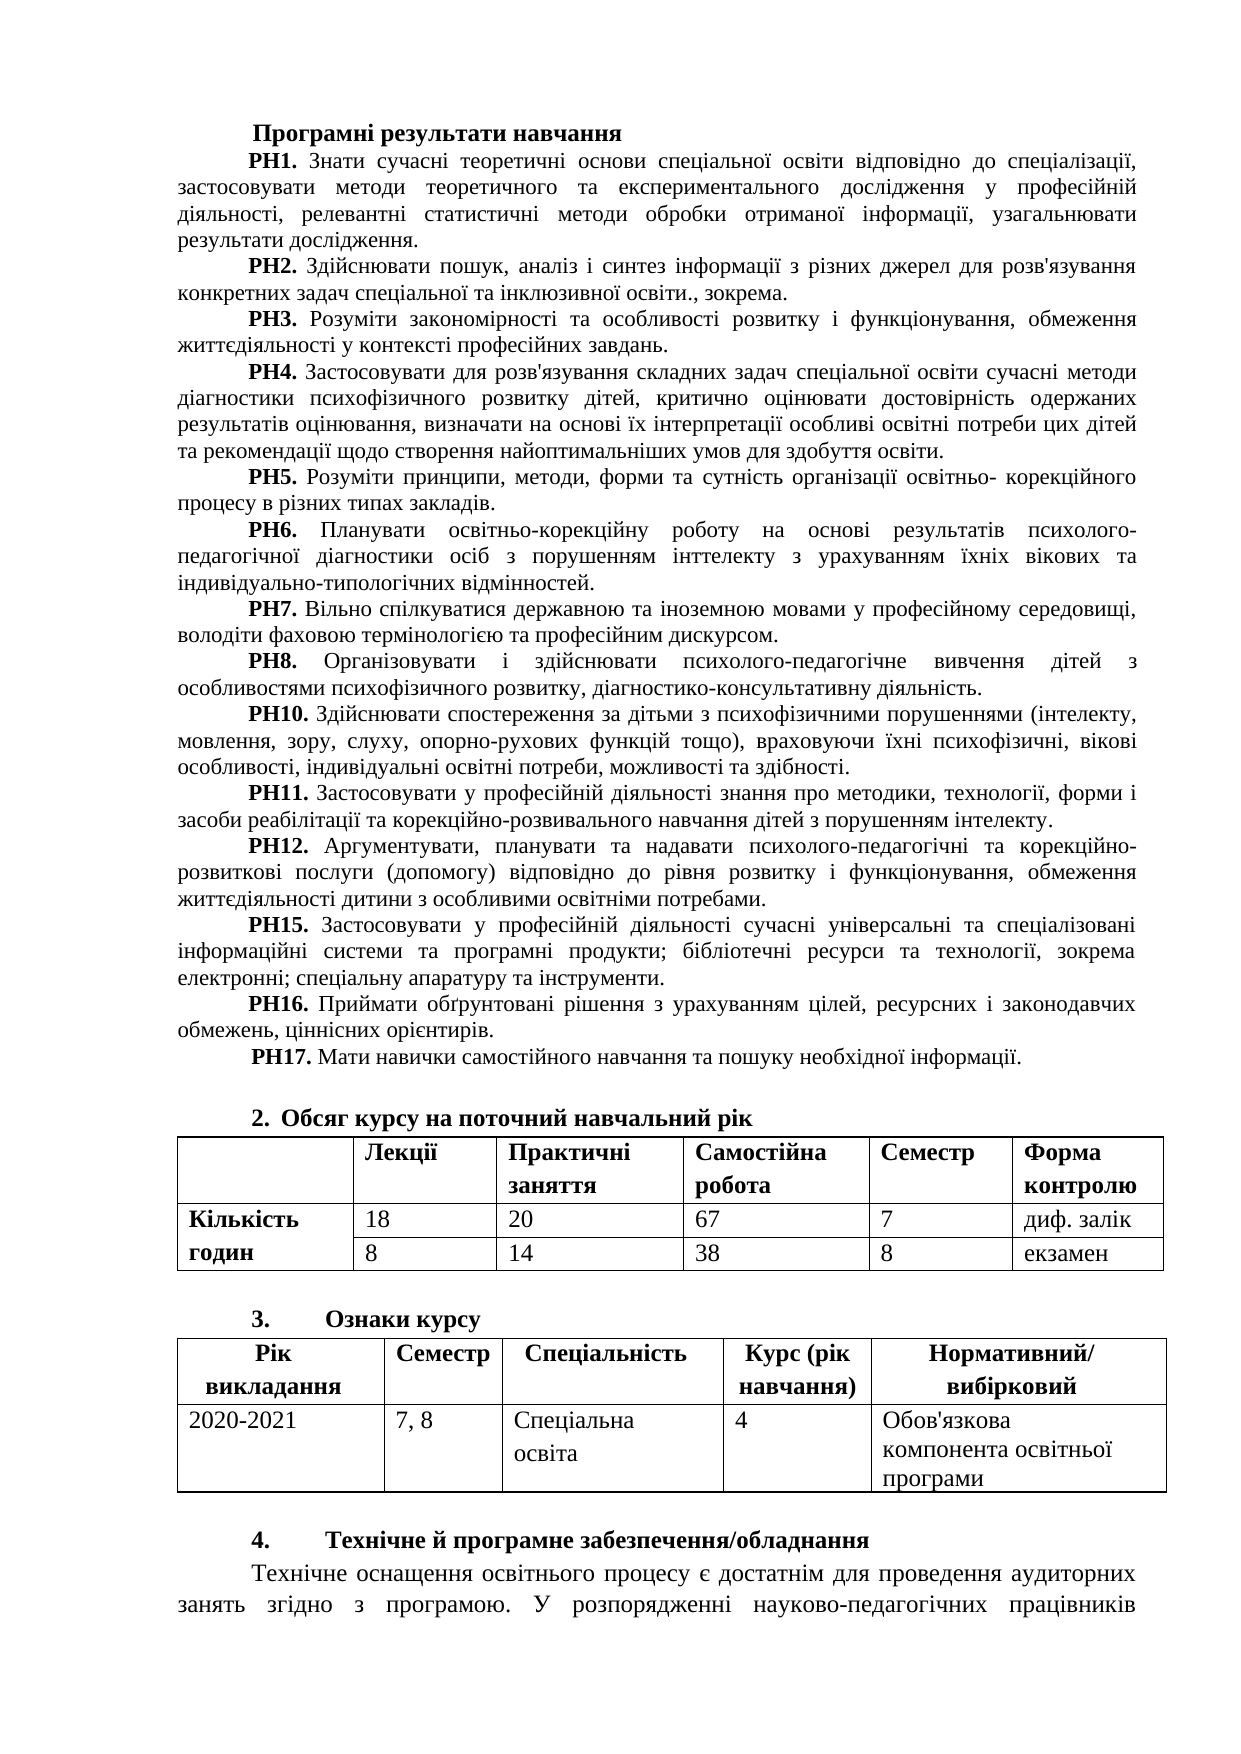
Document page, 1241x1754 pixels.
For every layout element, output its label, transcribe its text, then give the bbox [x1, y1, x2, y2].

table_header Рік викладання [178, 1339, 384, 1404]
text РН10. Здійснювати спостереження за дітьми з психофізичними порушеннями (інтелекту, мовлення, зору, слуху, опорно-рухових функцій тощо), враховуючи їхні психофізичні, вікові особливості, індивідуальні освітні потреби, можливості та здібності. [177, 700, 1137, 779]
list Технічне й програмне забезпечення/обладнання [177, 1525, 1137, 1554]
text РН11. Застосовувати у професійній діяльності знання про методики, технології, форми і засоби реабілітації та корекційно-розвивального навчання дітей з порушенням інтелекту. [177, 779, 1137, 832]
text РН8. Організовувати і здійснювати психолого-педагогічне вивчення дітей з особливостями психофізичного розвитку, діагностико-консультативну діяльність. [177, 648, 1137, 700]
text РН15. Застосовувати у професійній діяльності сучасні універсальні та спеціалізовані інформаційні системи та програмні продукти; бібліотечні ресурси та технології, зокрема електронні; спеціальну апаратуру та інструменти. [177, 911, 1137, 990]
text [177, 1558, 1137, 1618]
table_header Курс (рік навчання) [724, 1339, 871, 1404]
table_cell Кількість годин [178, 1204, 353, 1270]
table_cell 18 [354, 1204, 496, 1237]
text РН1. Знати сучасні теоретичні основи спеціальної освіти відповідно до спеціалізації, застосовувати методи теоретичного та експериментального дослідження у професійній діяльності, релевантні статистичні методи обробки отриманої інформації, узагальнювати результати дослідження. [177, 147, 1137, 252]
table_cell 4 [724, 1405, 871, 1491]
table_cell 8 [870, 1238, 1012, 1270]
table_cell 7, 8 [385, 1405, 502, 1491]
table_cell 20 [497, 1204, 683, 1237]
table_cell Обов'язкова компонента освітньої програми [872, 1405, 1166, 1491]
table_cell 38 [684, 1238, 869, 1270]
table_header Практичні заняття [497, 1138, 683, 1203]
table_header Нормативний/ вибірковий [872, 1339, 1166, 1404]
table_header Форма контролю [1013, 1138, 1163, 1203]
text РН2. Здійснювати пошук, аналіз і синтез інформації з різних джерел для розв'язування конкретних задач спеціальної та інклюзивної освіти., зокрема. [177, 252, 1137, 305]
table_cell 67 [684, 1204, 869, 1237]
table_header Семестр [870, 1138, 1012, 1203]
text РН4. Застосовувати для розв'язування складних задач спеціальної освіти сучасні методи діагностики психофізичного розвитку дітей, критично оцінювати достовірність одержаних результатів оцінювання, визначати на основі їх інтерпретації особливі освітні потреби цих дітей та рекомендації щодо створення найоптимальніших умов для здобуття освіти. [177, 358, 1137, 463]
text РН3. Розуміти закономірності та особливості розвитку і функціонування, обмеження життєдіяльності у контексті професійних завдань. [177, 305, 1137, 358]
table_header [178, 1138, 353, 1203]
table_header Лекції [354, 1138, 496, 1203]
table_cell Спеціальна освіта [503, 1405, 723, 1491]
table_cell 2020-2021 [178, 1405, 384, 1491]
text РН5. Розуміти принципи, методи, форми та сутність організації освітньо- корекційного процесу в різних типах закладів. [177, 463, 1137, 516]
table_header Самостійна робота [684, 1138, 869, 1203]
text РН6. Планувати освітньо-корекційну роботу на основі результатів психолого- педагогічної діагностики осіб з порушенням інттелекту з урахуванням їхніх вікових та індивідуально-типологічних відмінностей. [177, 516, 1137, 595]
table_cell 7 [870, 1204, 1012, 1237]
table_cell екзамен [1013, 1238, 1163, 1270]
table_cell 8 [354, 1238, 496, 1270]
table_header Спеціальність [503, 1339, 723, 1404]
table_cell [166, 118, 1240, 147]
text РН7. Вільно спілкуватися державною та іноземною мовами у професійному середовищі, володіти фаховою термінологією та професійним дискурсом. [177, 595, 1137, 648]
text РН16. Приймати обґрунтовані рішення з урахуванням цілей, ресурсних і законодавчих обмежень, ціннісних орієнтирів. [177, 990, 1137, 1043]
table_header Семестр [385, 1339, 502, 1404]
table_cell 14 [497, 1238, 683, 1270]
table_cell диф. залік [1013, 1204, 1163, 1237]
list Обсяг курсу на поточний навчальний рік [177, 1103, 1137, 1132]
list Ознаки курсу [177, 1304, 1137, 1333]
list РН17. Мати навички самостійного навчання та пошуку необхідної інформації. [177, 1043, 1152, 1069]
text РН12. Аргументувати, планувати та надавати психолого-педагогічні та корекційно-розвиткові послуги (допомогу) відповідно до рівня розвитку і функціонування, обмеження життєдіяльності дитини з особливими освітніми потребами. [177, 832, 1137, 911]
